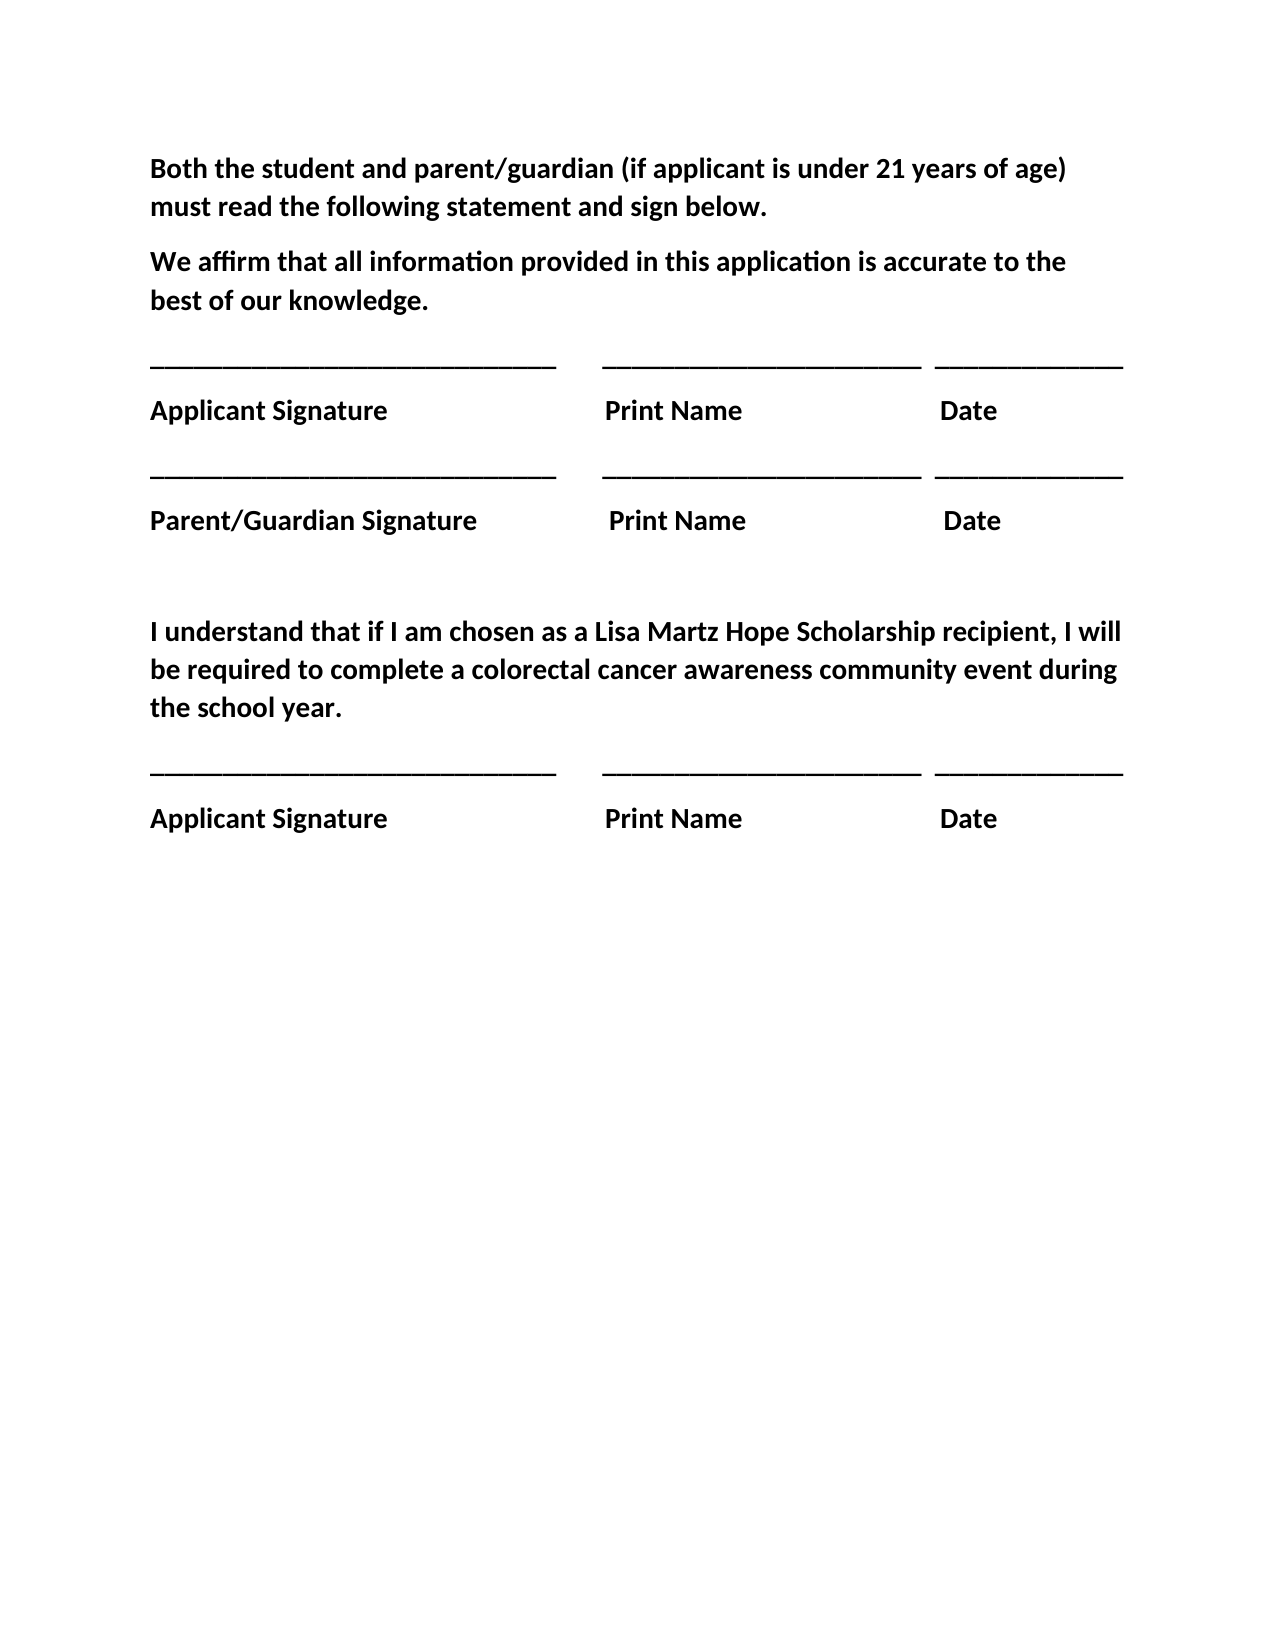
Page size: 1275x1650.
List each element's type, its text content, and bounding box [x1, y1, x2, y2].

text Parent/Guardian Signature Print Name Date [150, 502, 1125, 538]
text Applicant Signature Print Name Date [150, 392, 1125, 428]
text Both the student and parent/guardian (if applicant is under 21 years of age) must read the following statement and sign below. [150, 150, 1125, 224]
text ____________________________ ______________________ _____________ [150, 744, 1125, 780]
text ____________________________ ______________________ _____________ [150, 447, 1125, 483]
text I understand that if I am chosen as a Lisa Martz Hope Scholarship recipient, I will be required to complete a colorectal cancer awareness community event during the school year. [150, 613, 1125, 725]
text ____________________________ ______________________ _____________ [150, 337, 1125, 373]
text We affirm that all information provided in this application is accurate to the best of our knowledge. [150, 243, 1125, 318]
text Applicant Signature Print Name Date [150, 800, 1125, 835]
